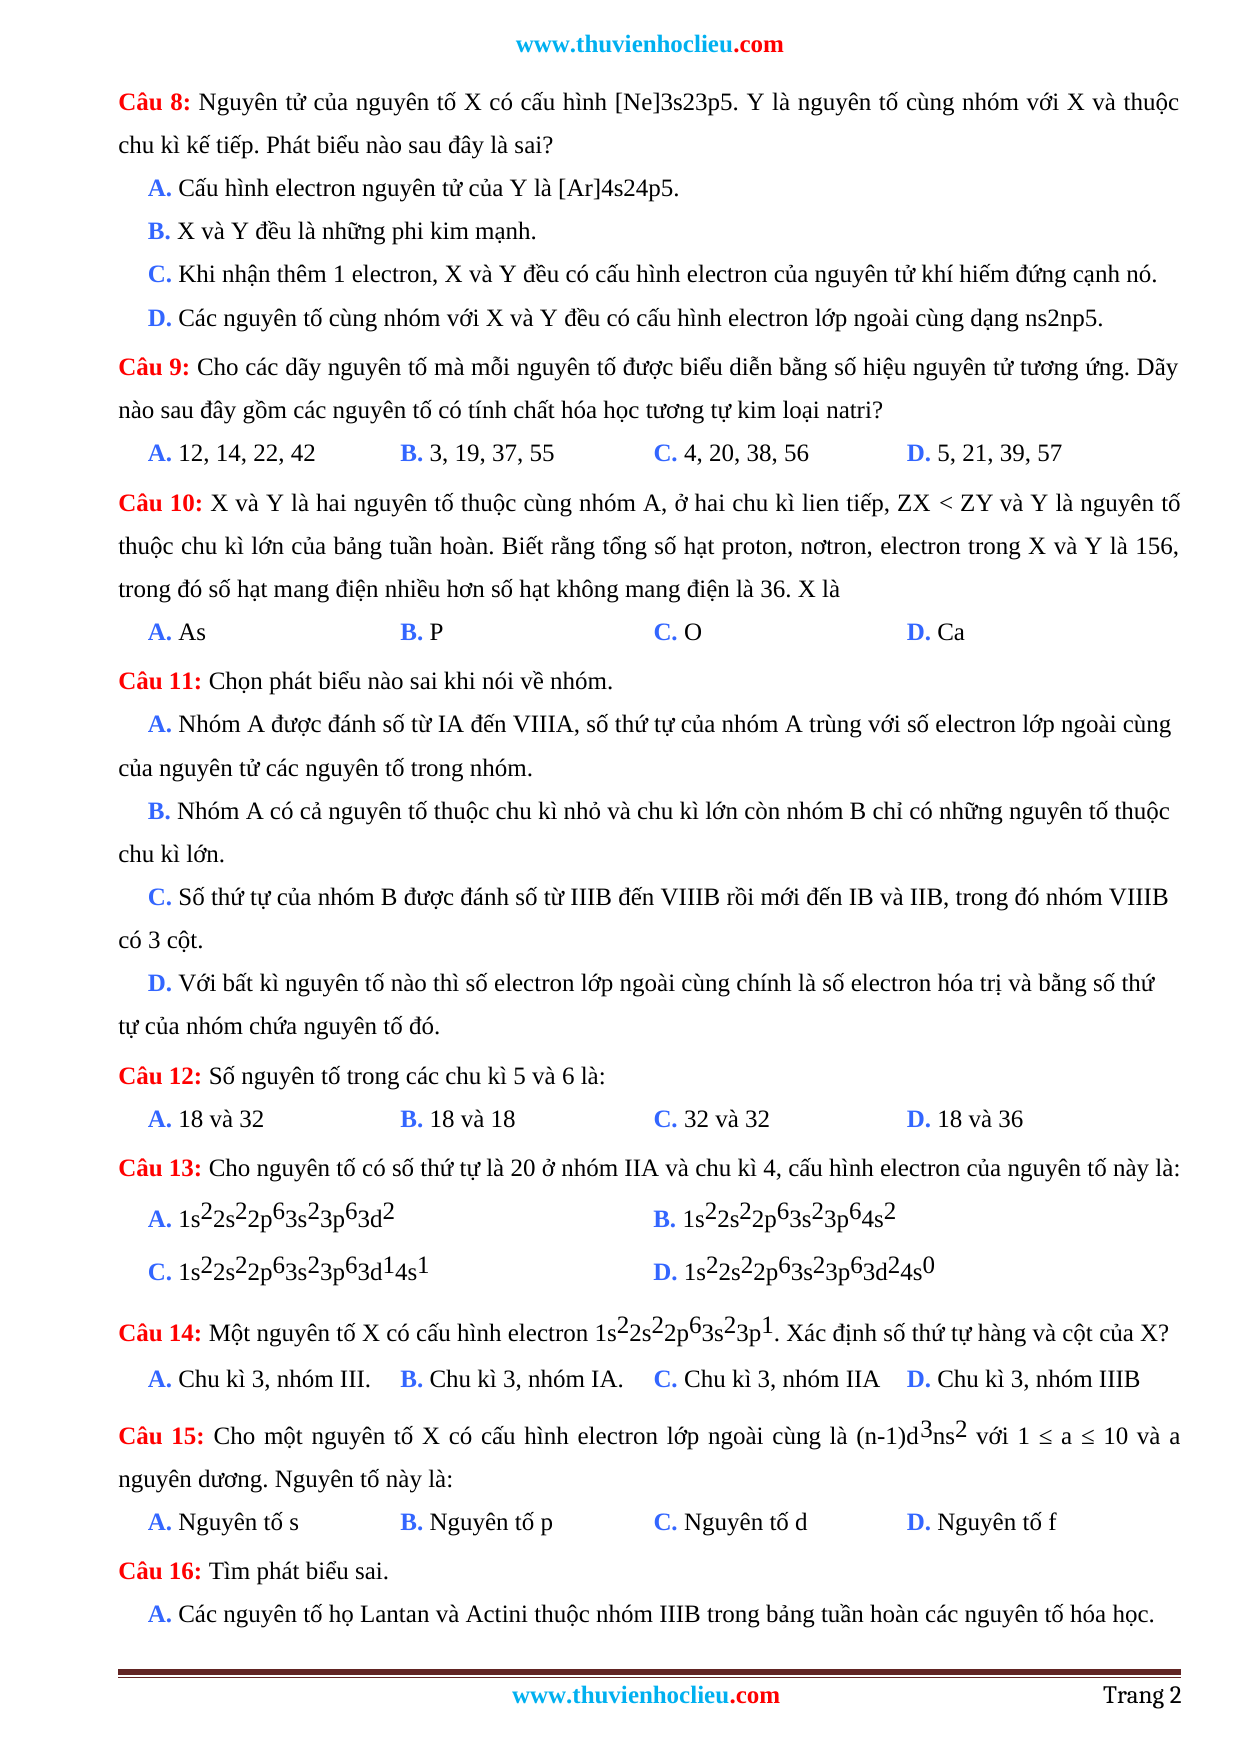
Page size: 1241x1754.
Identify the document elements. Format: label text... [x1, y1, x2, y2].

text D. Với bất kì nguyên tố nào thì số electron lớp ngoài cùng chính là số electron hóa trị và bằng số thứ tự của nhóm chứa nguyên tố đó. [118, 968, 1181, 1040]
text Câu 13: Cho nguyên tố có số thứ tự là 20 ở nhóm IIA và chu kì 4, cấu hình electron của nguyên tố này là: [118, 1153, 1181, 1182]
text Câu 9: Cho các dãy nguyên tố mà mỗi nguyên tố được biểu diễn bằng số hiệu nguyên tử tương ứng. Dãy nào sau đây gồm các nguyên tố có tính chất hóa học tương tự kim loại natri? [118, 352, 1181, 424]
text A. Các nguyên tố họ Lantan và Actini thuộc nhóm IIIB trong bảng tuần hoàn các nguyên tố hóa học. [118, 1599, 1181, 1628]
text A. As B. P C. O D. Ca [118, 617, 1181, 646]
text Câu 11: Chọn phát biểu nào sai khi nói về nhóm. [118, 666, 1181, 695]
text C. 1s22s22p63s23p63d14s1 D. 1s22s22p63s23p63d24s0 [118, 1250, 1181, 1286]
text A. Nguyên tố s B. Nguyên tố p C. Nguyên tố d D. Nguyên tố f [118, 1507, 1181, 1536]
text Câu 16: Tìm phát biểu sai. [118, 1556, 1181, 1585]
text B. Nhóm A có cả nguyên tố thuộc chu kì nhỏ và chu kì lớn còn nhóm B chỉ có những nguyên tố thuộc chu kì lớn. [118, 796, 1181, 868]
text Câu 14: Một nguyên tố X có cấu hình electron 1s22s22p63s23p1. Xác định số thứ tự hàng và cột của X? [118, 1310, 1181, 1346]
text Câu 10: X và Y là hai nguyên tố thuộc cùng nhóm A, ở hai chu kì lien tiếp, ZX < ZY và Y là nguyên tố thuộc chu kì lớn của bảng tuần hoàn. Biết rằng tổng số hạt proton, nơtron, electron trong X và Y là 156, trong đó số hạt mang điện nhiều hơn số hạt không mang điện là 36. X là [118, 488, 1181, 603]
text A. 12, 14, 22, 42 B. 3, 19, 37, 55 C. 4, 20, 38, 56 D. 5, 21, 39, 57 [118, 438, 1181, 467]
text C. Số thứ tự của nhóm B được đánh số từ IIIB đến VIIIB rồi mới đến IB và IIB, trong đó nhóm VIIIB có 3 cột. [118, 882, 1181, 954]
text C. Khi nhận thêm 1 electron, X và Y đều có cấu hình electron của nguyên tử khí hiếm đứng cạnh nó. [118, 259, 1181, 288]
text D. Các nguyên tố cùng nhóm với X và Y đều có cấu hình electron lớp ngoài cùng dạng ns2np5. [118, 303, 1181, 331]
text A. Nhóm A được đánh số từ IA đến VIIIA, số thứ tự của nhóm A trùng với số electron lớp ngoài cùng của nguyên tử các nguyên tố trong nhóm. [118, 709, 1181, 781]
text Câu 8: Nguyên tử của nguyên tố X có cấu hình [Ne]3s23p5. Y là nguyên tố cùng nhóm với X và thuộc chu kì kế tiếp. Phát biểu nào sau đây là sai? [118, 87, 1181, 159]
text A. Chu kì 3, nhóm III. B. Chu kì 3, nhóm IA. C. Chu kì 3, nhóm IIA D. Chu kì 3, nhóm IIIB [118, 1364, 1181, 1393]
text A. 1s22s22p63s23p63d2 B. 1s22s22p63s23p64s2 [118, 1196, 1181, 1232]
text A. Cấu hình electron nguyên tử của Y là [Ar]4s24p5. [118, 173, 1181, 202]
text Câu 15: Cho một nguyên tố X có cấu hình electron lớp ngoài cùng là (n-1)d3ns2 với 1 ≤ a ≤ 10 và a nguyên dương. Nguyên tố này là: [118, 1414, 1181, 1493]
text B. X và Y đều là những phi kim mạnh. [118, 216, 1181, 245]
text Câu 12: Số nguyên tố trong các chu kì 5 và 6 là: [118, 1061, 1181, 1089]
text A. 18 và 32 B. 18 và 18 C. 32 và 32 D. 18 và 36 [118, 1104, 1181, 1133]
